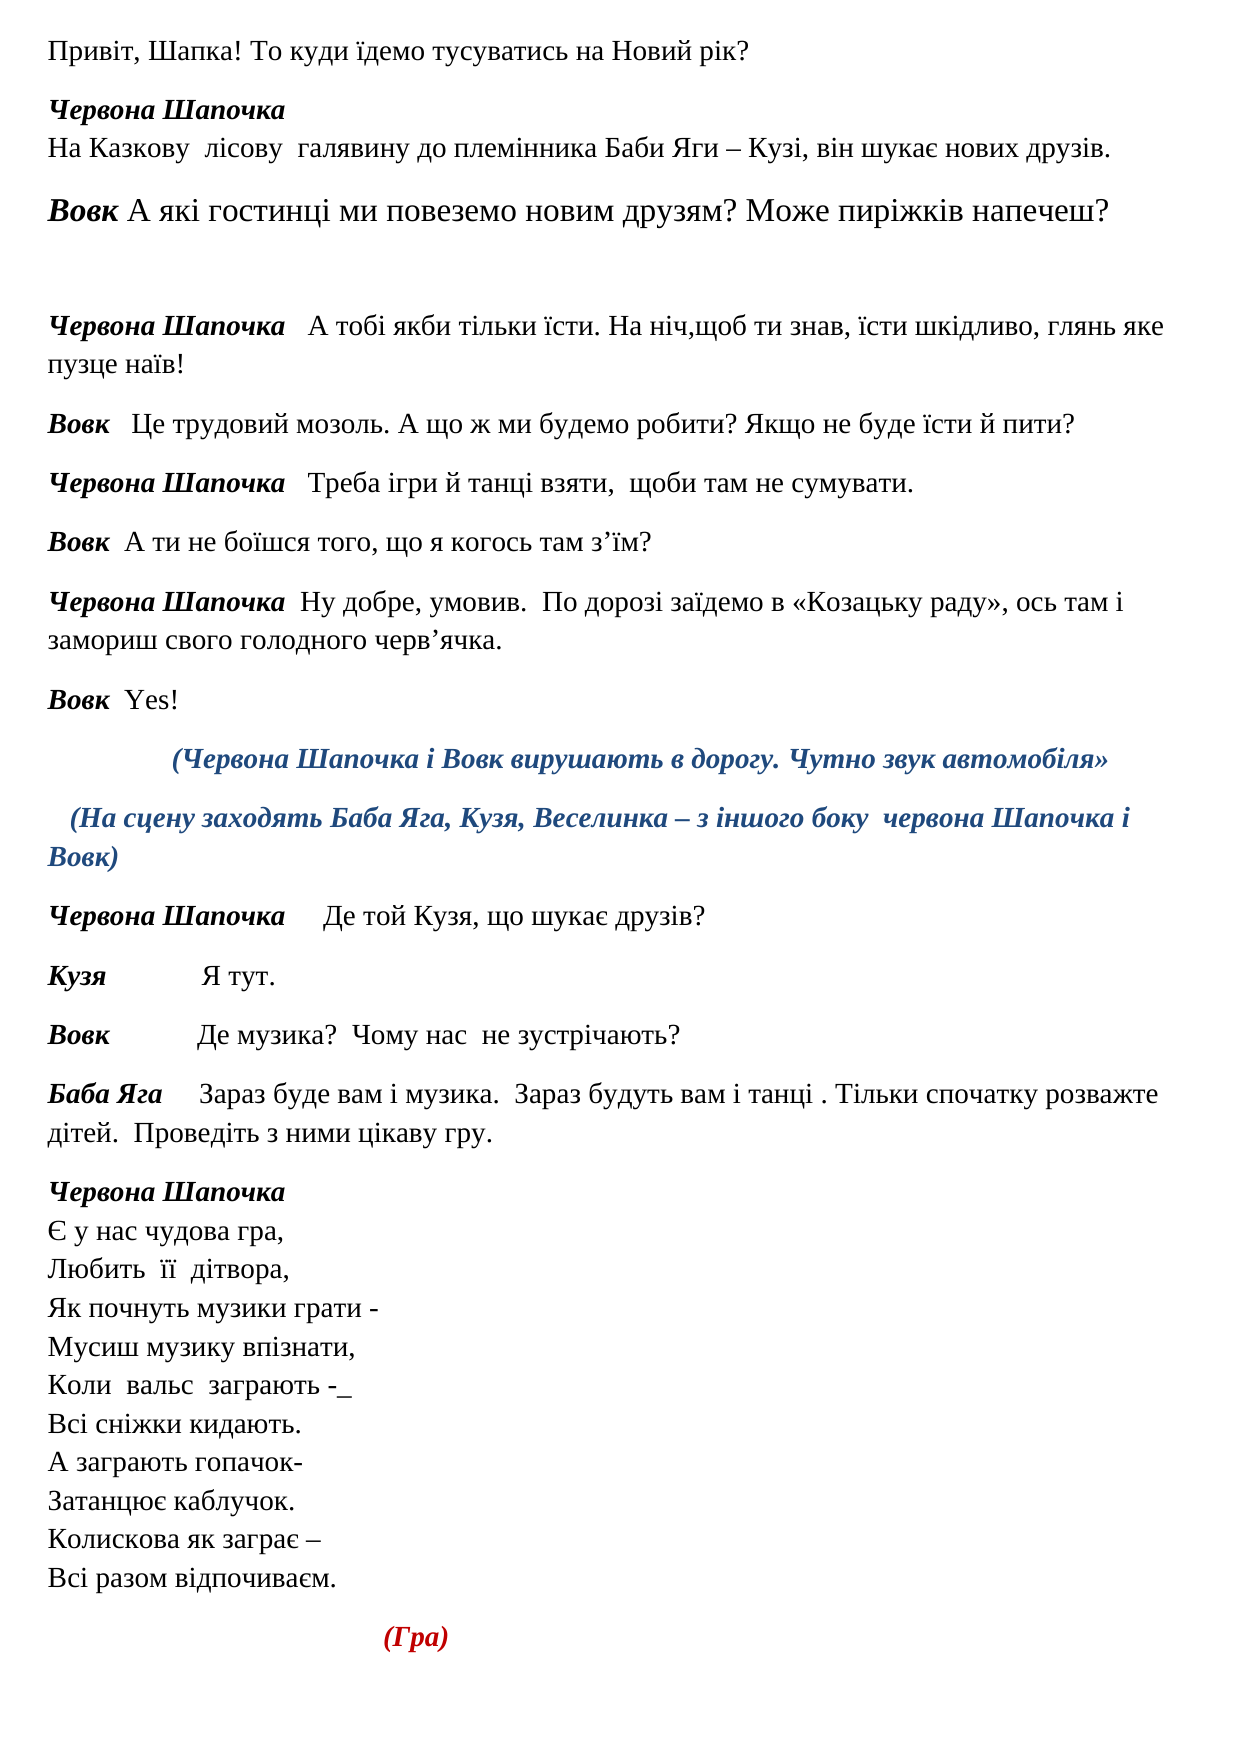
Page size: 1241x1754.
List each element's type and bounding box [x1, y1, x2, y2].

table_header [44, 30, 1202, 1681]
